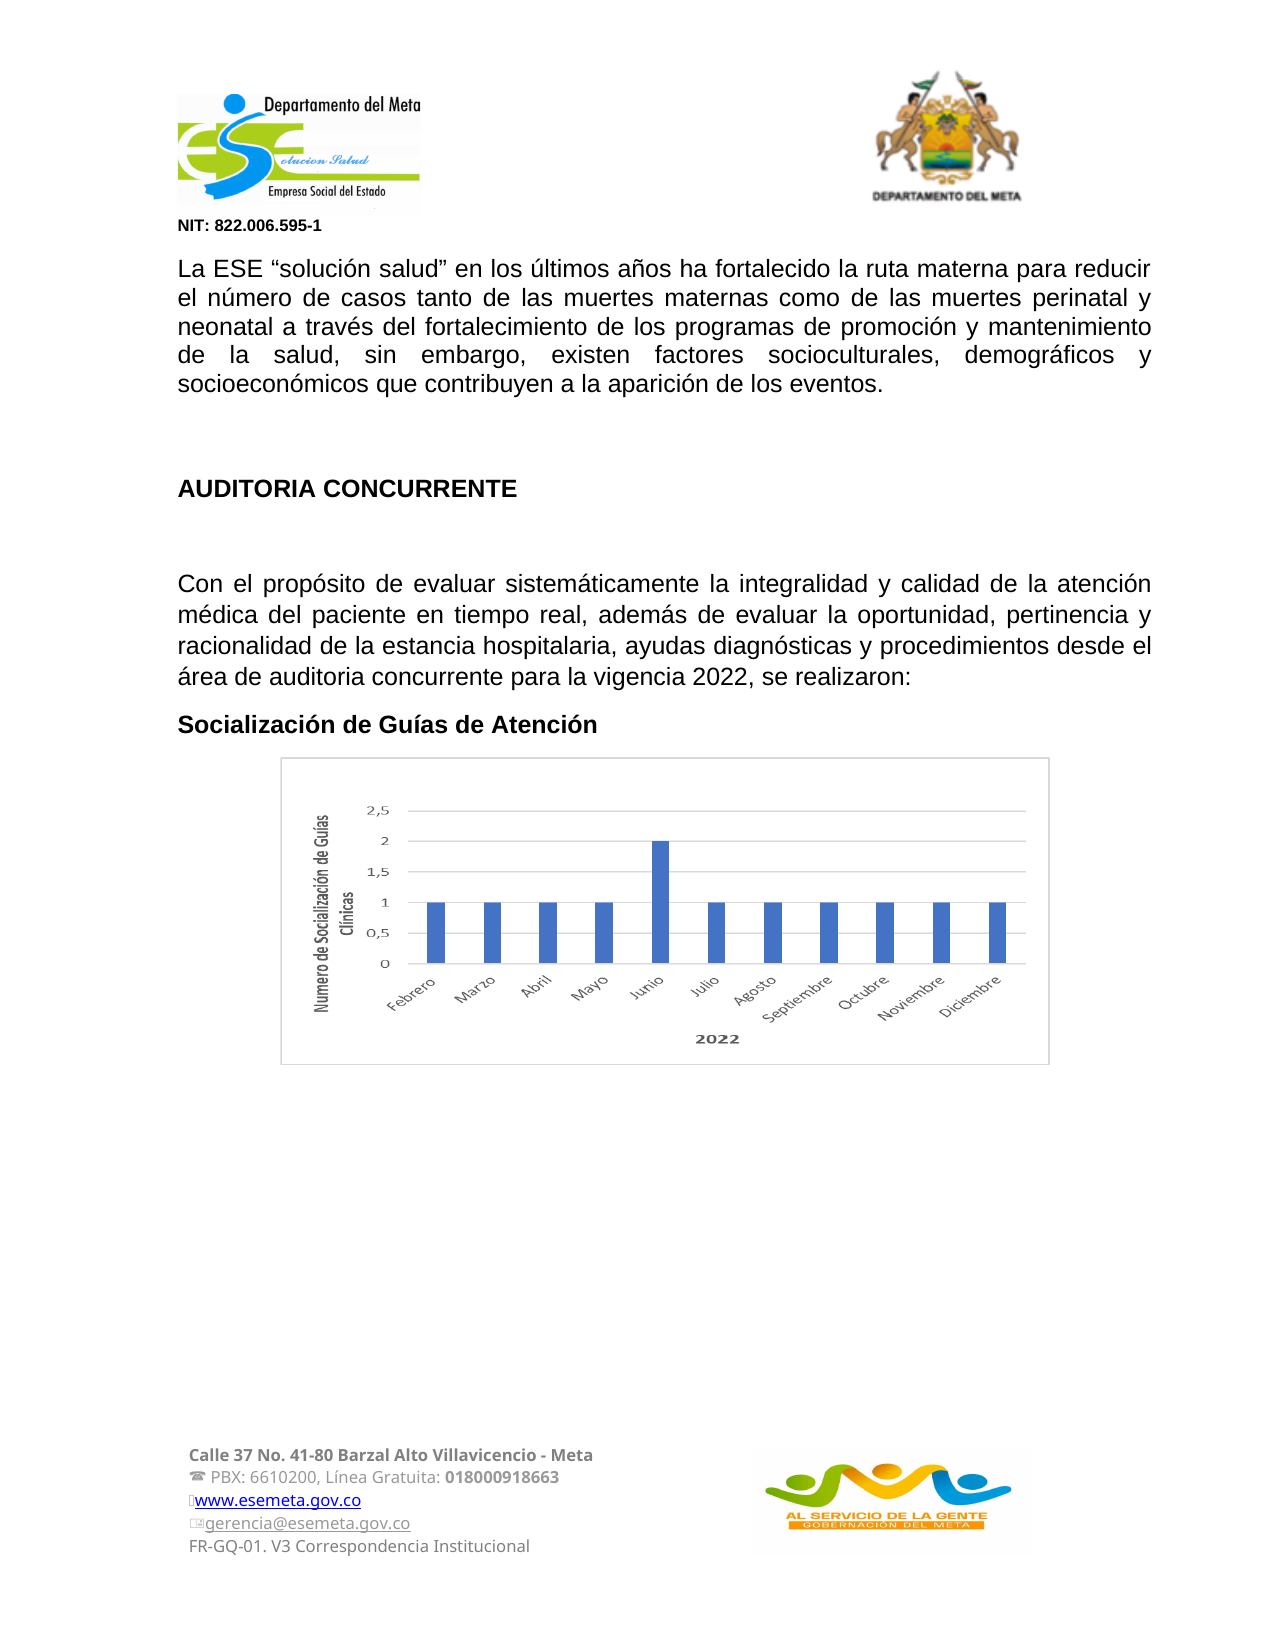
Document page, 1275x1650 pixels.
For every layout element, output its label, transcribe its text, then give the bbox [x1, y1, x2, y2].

text Socialización de Guías de Atención [177, 710, 1153, 738]
text AUDITORIA CONCURRENTE [177, 473, 1153, 502]
text La ESE “solución salud” en los últimos años ha fortalecido la ruta materna para reducir el número de casos tanto de las muertes maternas como de las muertes perinatal y neonatal a través del fortalecimiento de los programas de promoción y mantenimiento de la salud, sin embargo, existen factores socioculturales, demográficos y socioeconómicos que contribuyen a la aparición de los eventos. [177, 254, 1153, 398]
picture [280, 757, 1050, 1065]
picture [865, 67, 1043, 217]
picture [751, 1445, 1033, 1555]
picture [177, 94, 421, 217]
text Con el propósito de evaluar sistemáticamente la integralidad y calidad de la atención médica del paciente en tiempo real, además de evaluar la oportunidad, pertinencia y racionalidad de la estancia hospitalaria, ayudas diagnósticas y procedimientos desde el área de auditoria concurrente para la vigencia 2022, se realizaron: [177, 569, 1153, 691]
